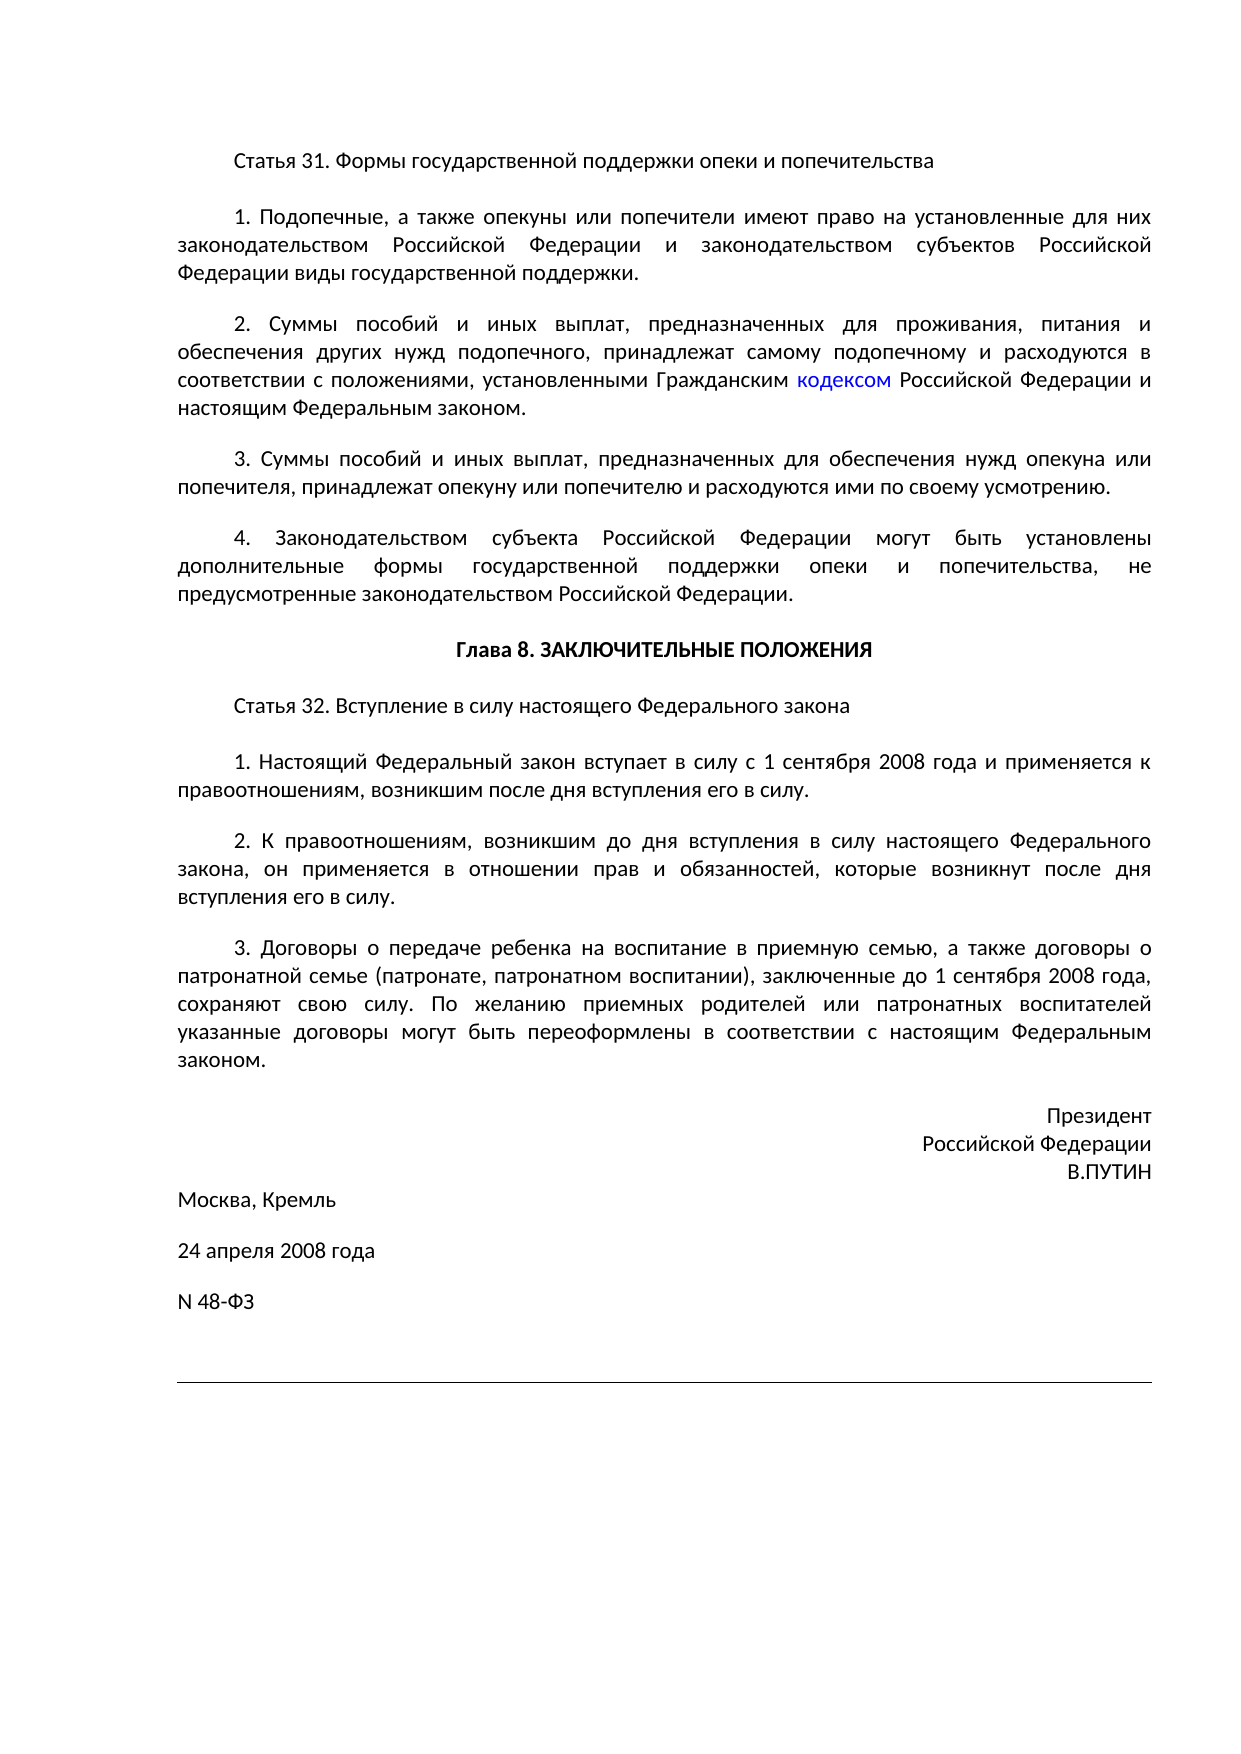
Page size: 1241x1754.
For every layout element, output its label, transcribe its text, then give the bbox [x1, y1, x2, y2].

text 3. Договоры о передаче ребенка на воспитание в приемную семью, а также договоры о патронатной семье (патронате, патронатном воспитании), заключенные до 1 сентября 2008 года, сохраняют свою силу. По желанию приемных родителей или патронатных воспитателей указанные договоры могут быть переоформлены в соответствии с настоящим Федеральным законом. [177, 933, 1152, 1073]
text Статья 31. Формы государственной поддержки опеки и попечительства [177, 146, 1152, 174]
text 1. Подопечные, а также опекуны или попечители имеют право на установленные для них законодательством Российской Федерации и законодательством субъектов Российской Федерации виды государственной поддержки. [177, 202, 1152, 286]
text 2. К правоотношениям, возникшим до дня вступления в силу настоящего Федерального закона, он применяется в отношении прав и обязанностей, которые возникнут после дня вступления его в силу. [177, 826, 1152, 910]
text 3. Суммы пособий и иных выплат, предназначенных для обеспечения нужд опекуна или попечителя, принадлежат опекуну или попечителю и расходуются ими по своему усмотрению. [177, 444, 1152, 500]
text Президент [177, 1101, 1152, 1129]
title Глава 8. ЗАКЛЮЧИТЕЛЬНЫЕ ПОЛОЖЕНИЯ [177, 635, 1152, 663]
text 4. Законодательством субъекта Российской Федерации могут быть установлены дополнительные формы государственной поддержки опеки и попечительства, не предусмотренные законодательством Российской Федерации. [177, 523, 1152, 607]
text 2. Суммы пособий и иных выплат, предназначенных для проживания, питания и обеспечения других нужд подопечного, принадлежат самому подопечному и расходуются в соответствии с положениями, установленными Гражданским кодексом Российской Федерации и настоящим Федеральным законом. [177, 309, 1152, 421]
text N 48-ФЗ [177, 1287, 1152, 1315]
text Статья 32. Вступление в силу настоящего Федерального закона [177, 691, 1152, 719]
text В.ПУТИН [177, 1157, 1152, 1185]
text Москва, Кремль [177, 1185, 1152, 1213]
text Российской Федерации [177, 1129, 1152, 1157]
text 1. Настоящий Федеральный закон вступает в силу с 1 сентября 2008 года и применяется к правоотношениям, возникшим после дня вступления его в силу. [177, 747, 1152, 803]
text 24 апреля 2008 года [177, 1236, 1152, 1264]
